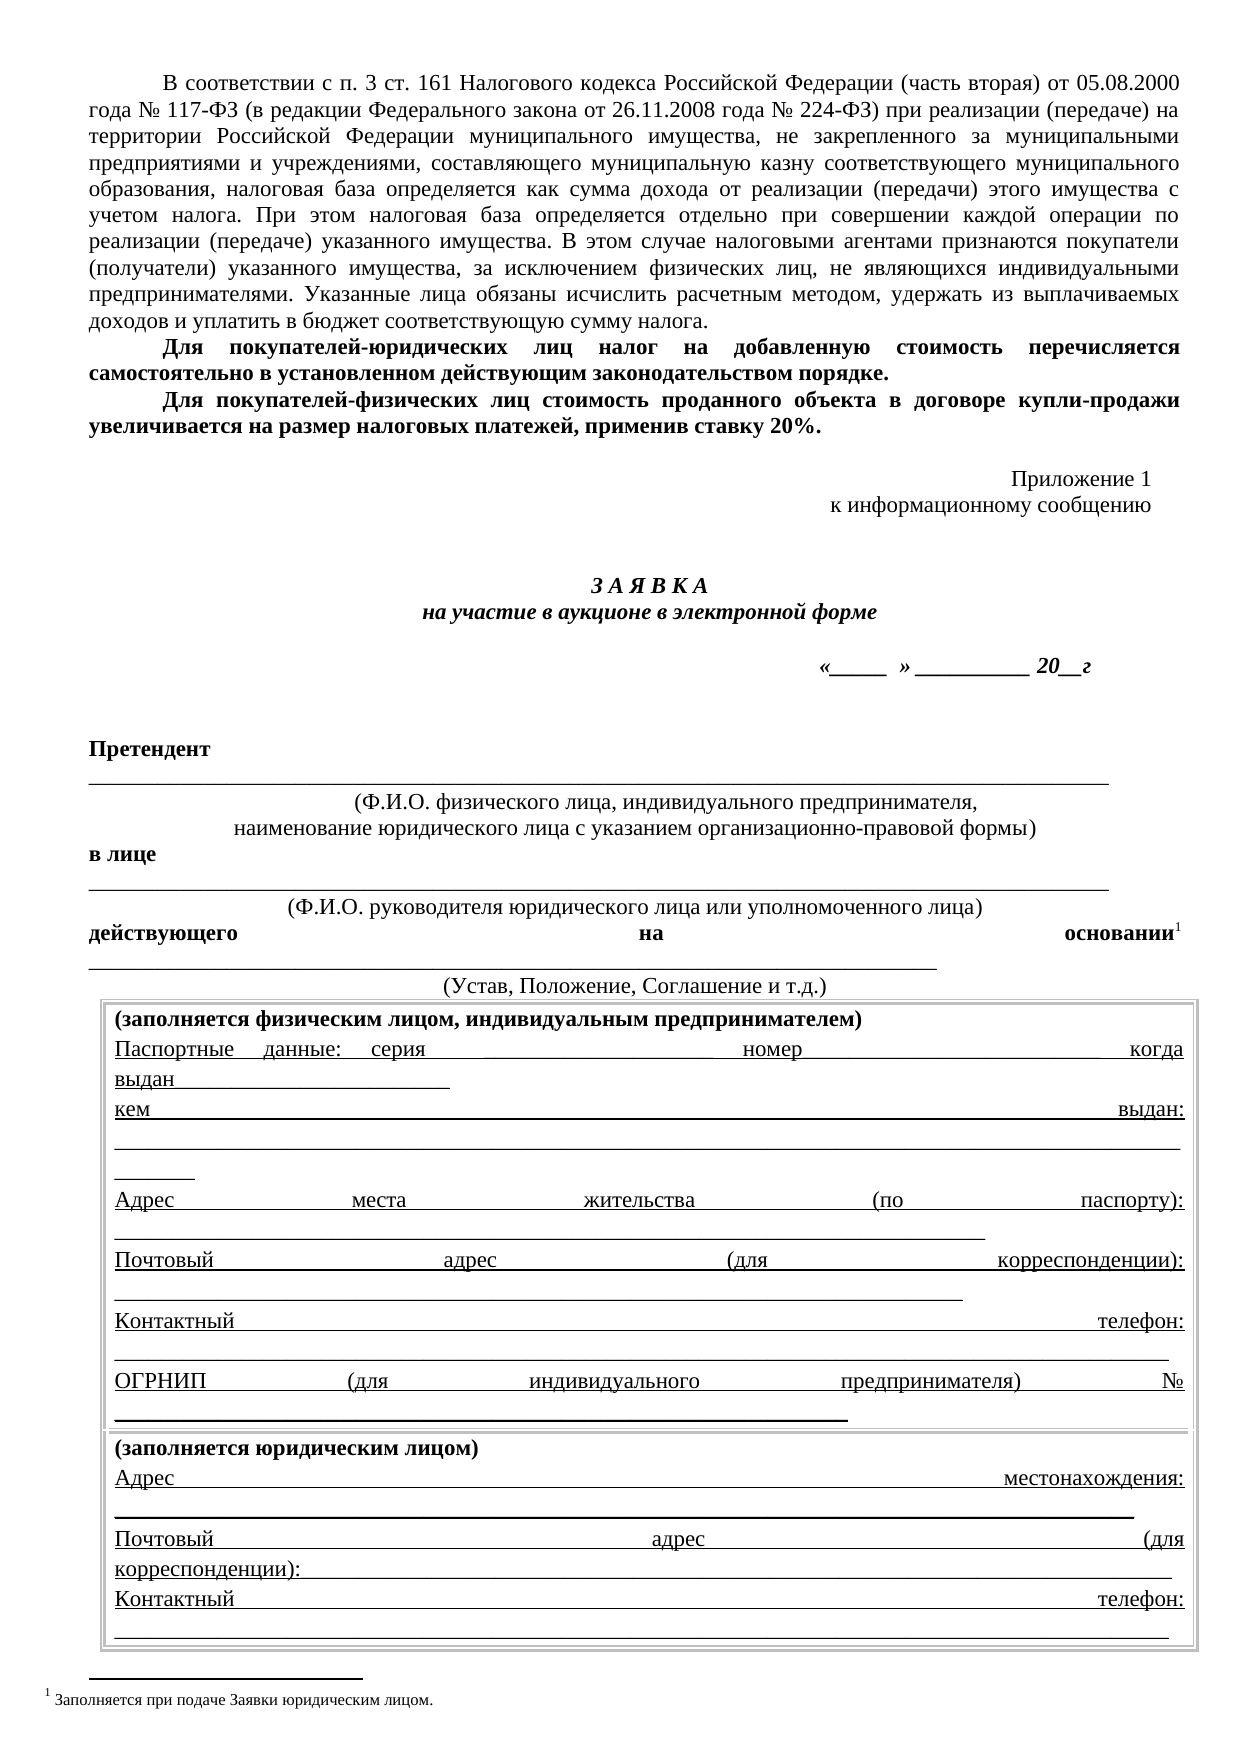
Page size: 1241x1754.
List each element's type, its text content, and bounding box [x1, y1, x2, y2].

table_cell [103, 1428, 1196, 1645]
text (Ф.И.О. физического лица, индивидуального предпринимателя, наименование юридического лица с указанием организационно-правовой формы) [89, 788, 1181, 840]
text к информационному сообщению [29, 491, 1152, 517]
text З А Я В К А [89, 572, 1152, 598]
text в лице _________________________________________________________________________________________ [89, 840, 1181, 893]
text Для покупателей-юридических лиц налог на добавленную стоимость перечисляется самостоятельно в установленном действующим законодательством порядке. [89, 333, 1181, 386]
text (Устав, Положение, Соглашение и т.д.) [89, 972, 1181, 998]
text «_____ » __________ 20__г [89, 653, 1152, 679]
table_header (заполняется физическим лицом, индивидуальным предпринимателем) Паспортные данные: серия ____________________ номер__________________________ когда выдан________________________ кем выдан: ____________________________________________________________________________________________________ Адрес места жительства (по паспорту): ____________________________________________________________________________ Почтовый адрес (для корреспонденции): __________________________________________________________________________ Контактный телефон: ____________________________________________________________________________________________ ОГРНИП (для индивидуального предпринимателя) № ________________________________________________________________ [106, 1005, 1193, 1428]
text Претендент _________________________________________________________________________________________ [89, 735, 1181, 788]
text В соответствии с п. 3 ст. 161 Налогового кодекса Российской Федерации (часть вторая) от 05.08.2000 года № 117-ФЗ (в редакции Федерального закона от 26.11.2008 года № 224-ФЗ) при реализации (передаче) на территории Российской Федерации муниципального имущества, не закрепленного за муниципальными предприятиями и учреждениями, составляющего муниципальную казну соответствующего муниципального образования, налоговая база определяется как сумма дохода от реализации (передачи) этого имущества с учетом налога. При этом налоговая база определяется отдельно при совершении каждой операции по реализации (передаче) указанного имущества. В этом случае налоговыми агентами признаются покупатели (получатели) указанного имущества, за исключением физических лиц, не являющихся индивидуальными предпринимателями. Указанные лица обязаны исчислить расчетным методом, удержать из выплачиваемых доходов и уплатить в бюджет соответствующую сумму налога. [89, 69, 1181, 333]
text (Ф.И.О. руководителя юридического лица или уполномоченного лица) [89, 893, 1181, 919]
text на участие в аукционе в электронной форме [89, 598, 1152, 624]
text Приложение 1 [29, 465, 1152, 491]
text Для покупателей-физических лиц стоимость проданного объекта в договоре купли-продажи увеличивается на размер налоговых платежей, применив ставку 20%. [89, 386, 1181, 438]
text действующего на основании __________________________________________________________________________ [89, 919, 1181, 972]
